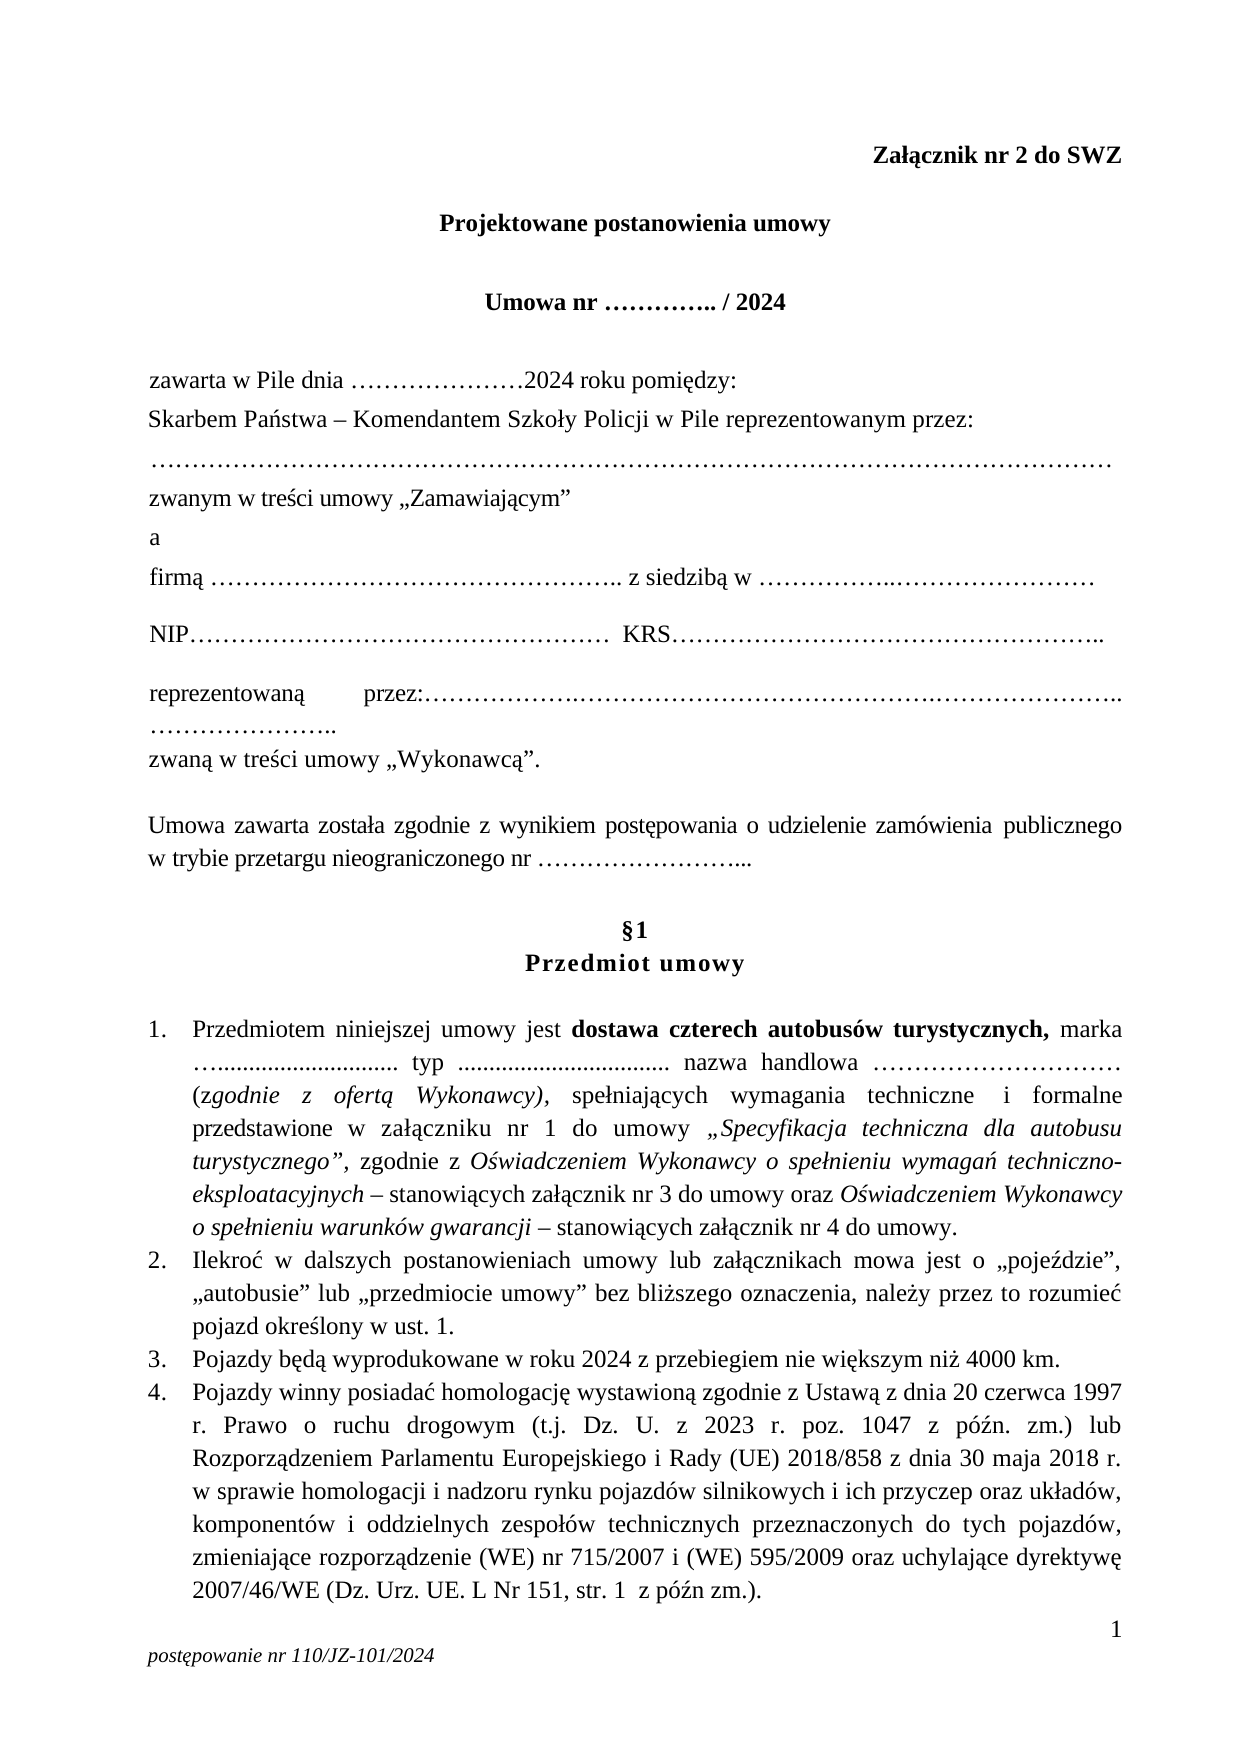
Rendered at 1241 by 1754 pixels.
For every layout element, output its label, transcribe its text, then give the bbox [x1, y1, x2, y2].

text Przedmiot umowy [148, 948, 1122, 977]
text §1 [148, 915, 1122, 944]
text a [149, 522, 1122, 551]
text Umowa nr ………….. / 2024 [148, 287, 1122, 315]
list Pojazdy winny posiadać homologację wystawioną zgodnie z Ustawą z dnia 20 czerwca 1997 r. Prawo o ruchu drogowym (t.j. Dz. U. z 2023 r. poz. 1047 z późn. zm.) lub Rozporządzeniem Parlamentu Europejskiego i Rady (UE) 2018/858 z dnia 30 maja 2018 r. w sprawie homologacji i nadzoru rynku pojazdów silnikowych i ich przyczep oraz układów, komponentów i oddzielnych zespołów technicznych przeznaczonych do tych pojazdów, zmieniające rozporządzenie (WE) nr 715/2007 i (WE) 595/2009 oraz uchylające dyrektywę 2007/46/WE (Dz. Urz. UE. L Nr 151, str. 1 z późn zm.). [148, 1377, 1122, 1604]
text reprezentowaną przez:……………….…………………………………….…………………..………………….. [149, 678, 1122, 739]
text Umowa zawarta została zgodnie z wynikiem postępowania o udzielenie zamówienia publicznego w trybie przetargu nieograniczonego nr ……………………... [148, 810, 1122, 871]
list Przedmiotem niniejszej umowy jest dostawa czterech autobusów turystycznych, marka …............................. typ .................................. nazwa handlowa …………………………(zgodnie z ofertą Wykonawcy), spełniających wymagania techniczne i formalne przedstawione w załączniku nr 1 do umowy „Specyfikacja techniczna dla autobusu turystycznego”, zgodnie z Oświadczeniem Wykonawcy o spełnieniu wymagań techniczno-eksploatacyjnych – stanowiących załącznik nr 3 do umowy oraz Oświadczeniem Wykonawcy o spełnieniu warunków gwarancji – stanowiących załącznik nr 4 do umowy. [148, 1014, 1122, 1241]
text firmą ………………………………………….. z siedzibą w ……………..…………………… [149, 562, 1122, 590]
list Pojazdy będą wyprodukowane w roku 2024 z przebiegiem nie większym niż 4000 km. [148, 1344, 1122, 1373]
text ……………………………………………………………………………………………………… [150, 444, 1122, 472]
text NIP…………………………………………… KRS…………………………………………….. [149, 619, 1122, 648]
text zwanym w treści umowy „Zamawiającym” [149, 483, 1122, 512]
text zawarta w Pile dnia …………………2024 roku pomiędzy: [149, 365, 1122, 394]
text zwaną w treści umowy „Wykonawcą”. [148, 744, 1122, 772]
text Projektowane postanowienia umowy [148, 208, 1122, 237]
list Ilekroć w dalszych postanowieniach umowy lub załącznikach mowa jest o „pojeździe”, „autobusie” lub „przedmiocie umowy” bez bliższego oznaczenia, należy przez to rozumieć pojazd określony w ust. 1. [148, 1245, 1122, 1340]
text Skarbem Państwa – Komendantem Szkoły Policji w Pile reprezentowanym przez: [148, 404, 1122, 433]
text Załącznik nr 2 do SWZ [148, 140, 1122, 169]
